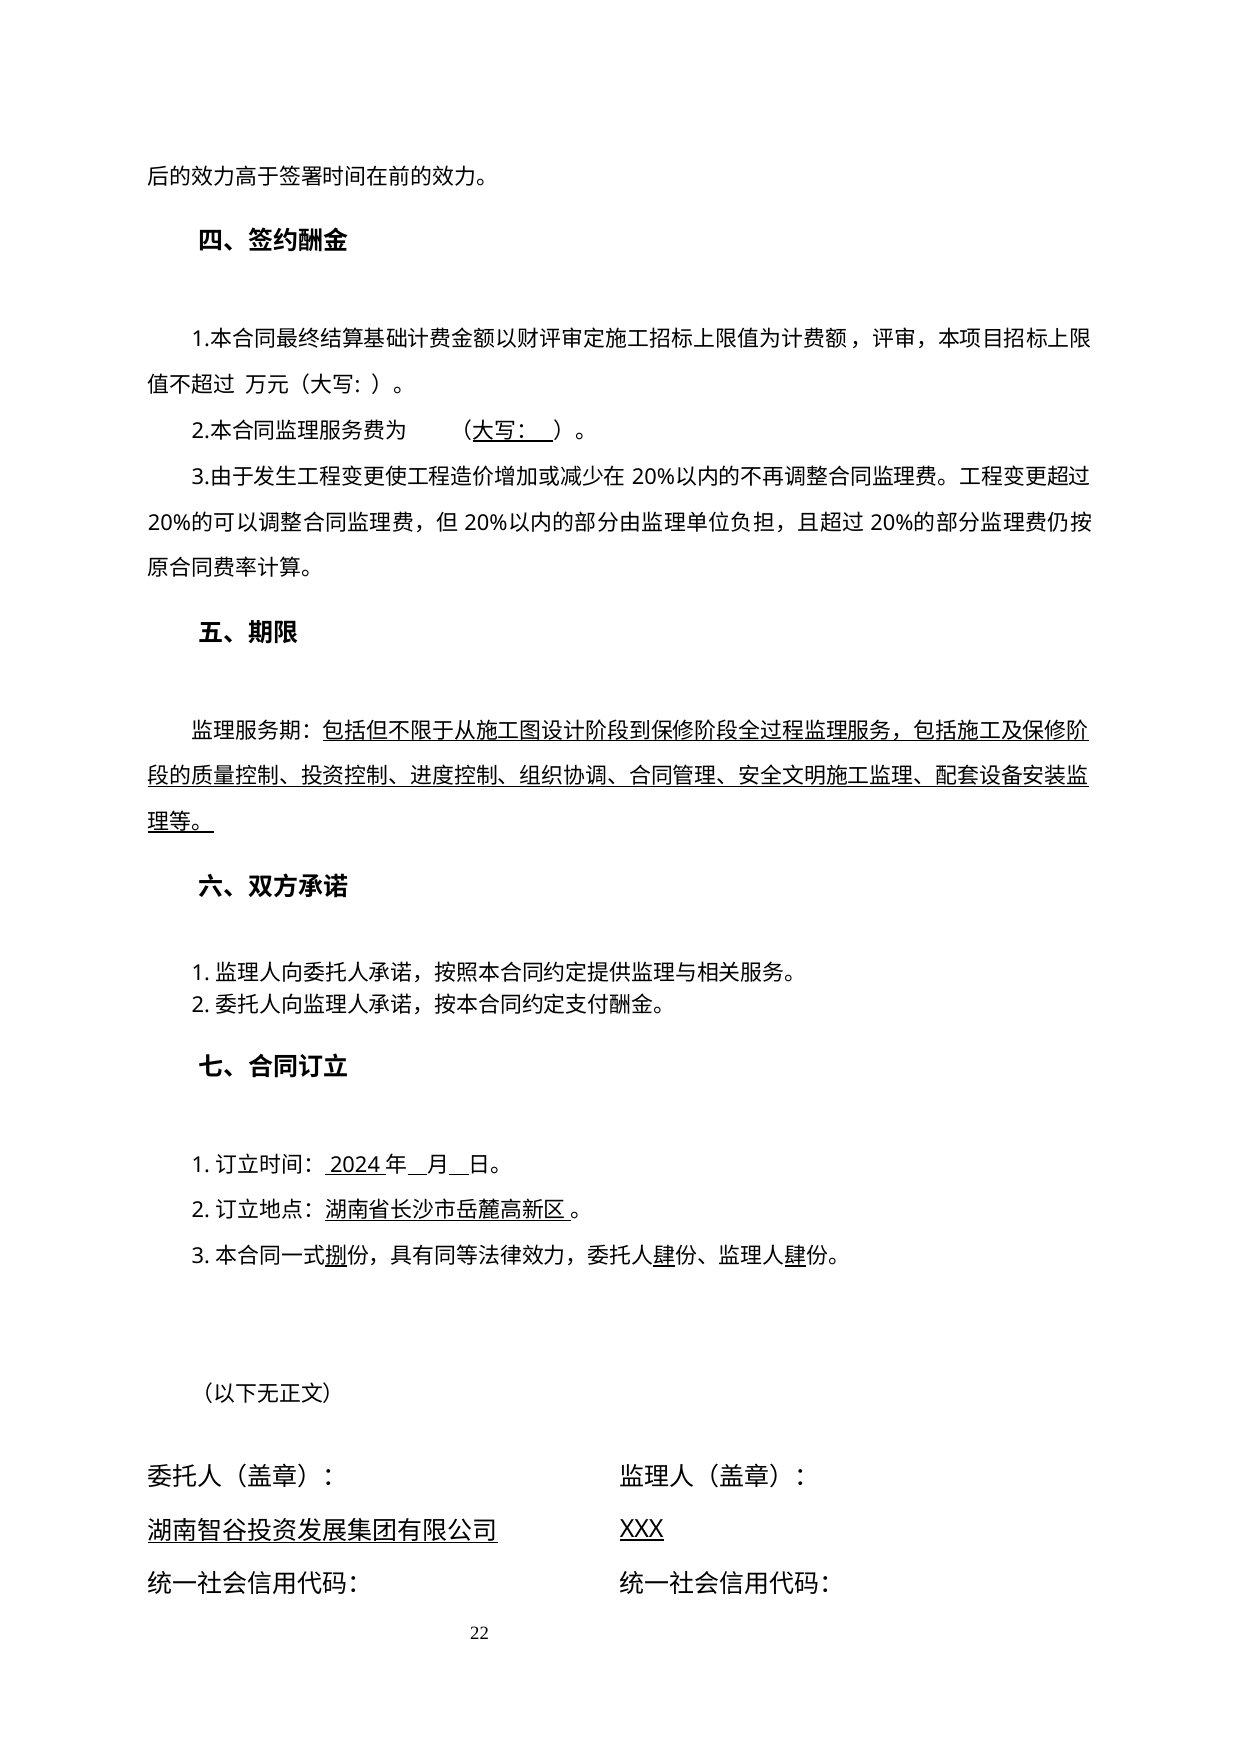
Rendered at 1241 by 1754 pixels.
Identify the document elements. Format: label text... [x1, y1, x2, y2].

text 监理服务期：包括但不限于从施工图设计阶段到保修阶段全过程监理服务，包括施工及保修阶段的质量控制、投资控制、进度控制、组织协调、合同管理、安全文明施工监理、配套设备安装监理等。 [148, 701, 1092, 839]
table_header 委托人（盖章）： 湖南智谷投资发展集团有限公司 [136, 1456, 608, 1563]
text 2. 订立地点：湖南省长沙市岳麓高新区 。 [148, 1181, 1092, 1227]
text 2.本合同监理服务费为 （大写： ）。 [148, 402, 1092, 447]
text （以下无正文） [148, 1364, 1092, 1410]
text 1. 监理人向委托人承诺，按照本合同约定提供监理与相关服务。 [148, 955, 1092, 987]
table_header 监理人（盖章）： XXX [608, 1456, 1080, 1563]
subtitle 五、期限 [148, 612, 1092, 648]
text 3.由于发生工程变更使工程造价增加或减少在20%以内的不再调整合同监理费。工程变更超过20%的可以调整合同监理费，但20%以内的部分由监理单位负担，且超过20%的部分监理费仍按原合同费率计算。 [148, 447, 1092, 585]
table_cell 统一社会信用代码： [608, 1564, 1080, 1600]
subtitle 七、合同订立 [148, 1046, 1092, 1082]
text 2. 委托人向监理人承诺，按本合同约定支付酬金。 [148, 987, 1092, 1019]
subtitle 六、双方承诺 [148, 866, 1092, 902]
text 1. 订立时间： 2024 年 月 日。 [148, 1135, 1092, 1181]
text 3. 本合同一式捌份，具有同等法律效力，委托人肆份、监理人肆份。 [148, 1227, 1092, 1273]
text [148, 148, 1092, 193]
text 1.本合同最终结算基础计费金额以财评审定施工招标上限值为计费额，评审，本项目招标上限值不超过 万元（大写: ）。 [148, 310, 1092, 402]
table_cell 统一社会信用代码： [136, 1564, 608, 1600]
subtitle 四、签约酬金 [148, 221, 1092, 257]
